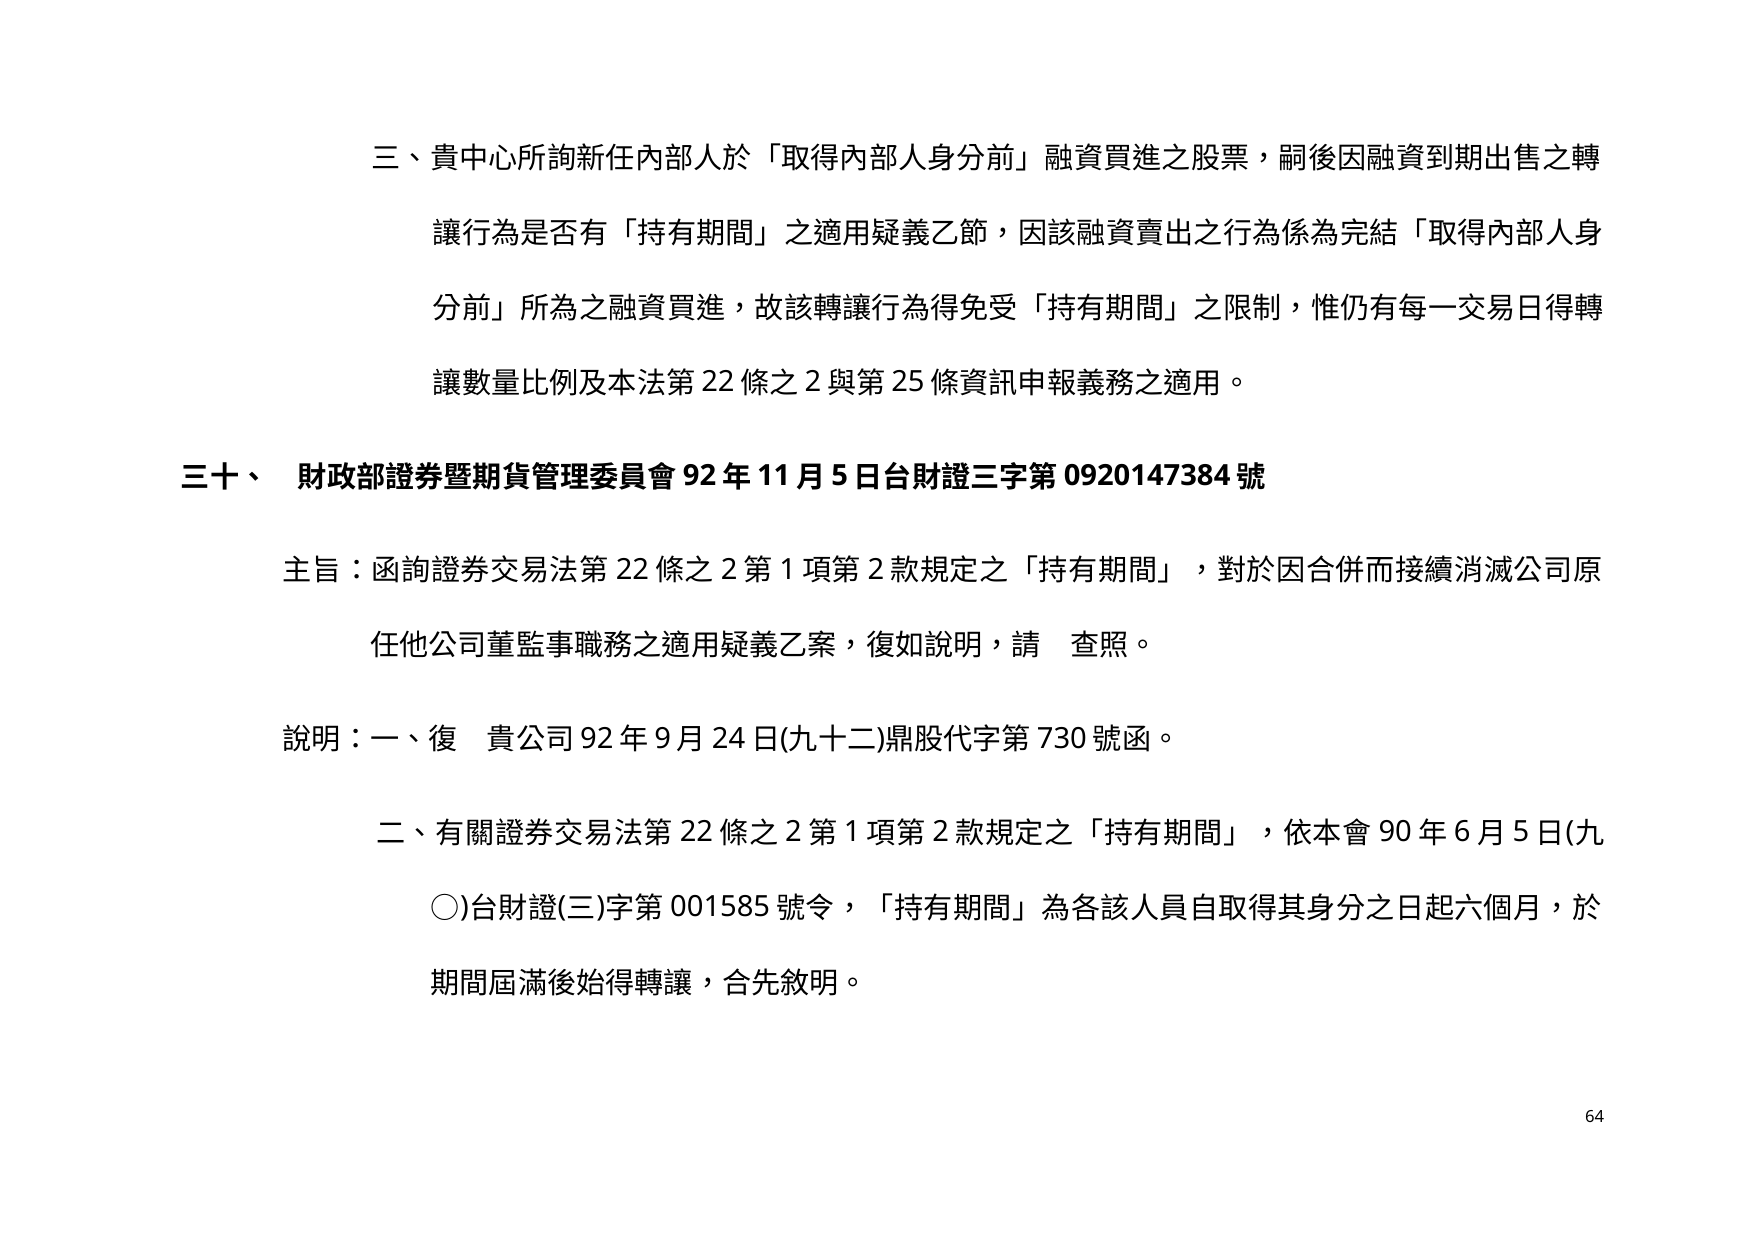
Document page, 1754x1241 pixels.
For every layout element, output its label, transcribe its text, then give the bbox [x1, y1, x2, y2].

text 主旨：函詢證券交易法第22條之2第1項第2款規定之「持有期間」，對於因合併而接續消滅公司原任他公司董監事職務之適用疑義乙案，復如說明，請 查照。 [282, 531, 1604, 681]
text 說明：一、復 貴公司92年9月24日(九十二)鼎股代字第730號函。 [282, 699, 1604, 774]
text 三、貴中心所詢新任內部人於「取得內部人身分前」融資買進之股票，嗣後因融資到期出售之轉讓行為是否有「持有期間」之適用疑義乙節，因該融資賣出之行為係為完結「取得內部人身分前」所為之融資買進，故該轉讓行為得免受「持有期間」之限制，惟仍有每一交易日得轉讓數量比例及本法第22條之2與第25條資訊申報義務之適用。 [371, 118, 1604, 418]
text 二、有關證券交易法第22條之2第1項第2款規定之「持有期間」，依本會90年6月5日(九○)台財證(三)字第001585號令，「持有期間」為各該人員自取得其身分之日起六個月，於期間屆滿後始得轉讓，合先敘明。 [376, 793, 1604, 1018]
list 財政部證券暨期貨管理委員會台財證三字第0920147384號 [181, 437, 1604, 512]
